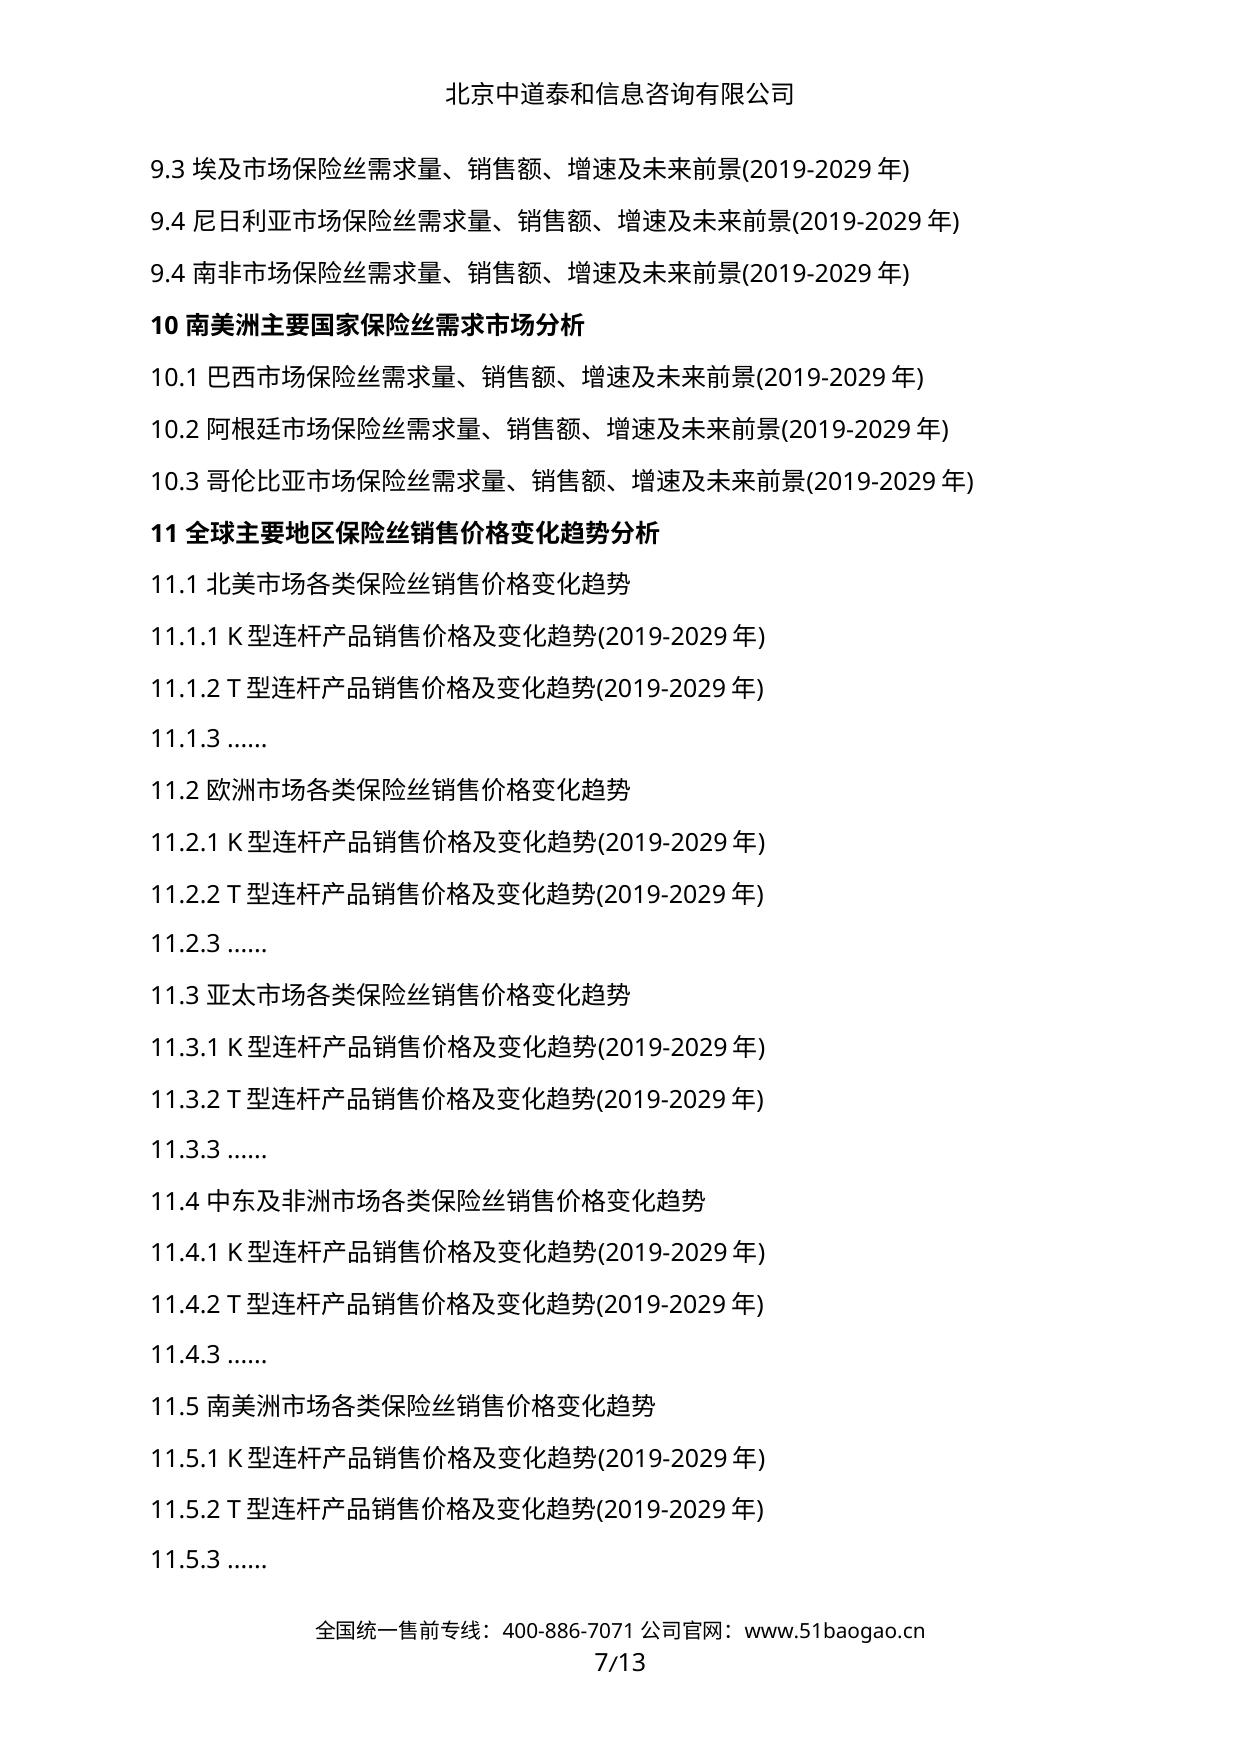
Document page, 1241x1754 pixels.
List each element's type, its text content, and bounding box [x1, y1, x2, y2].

text 11.1.2 T型连杆产品销售价格及变化趋势(2019-2029年) [150, 669, 1090, 705]
text 9.4 南非市场保险丝需求量、销售额、增速及未来前景(2019-2029年) [150, 254, 1090, 290]
text 11.5 南美洲市场各类保险丝销售价格变化趋势 [150, 1386, 1090, 1422]
text 11.2.3 ...... [150, 926, 1090, 960]
text 11.5.3 ...... [150, 1542, 1090, 1576]
text 11.3.1 K型连杆产品销售价格及变化趋势(2019-2029年) [150, 1027, 1090, 1064]
text 11.3 亚太市场各类保险丝销售价格变化趋势 [150, 976, 1090, 1012]
text 11.3.3 ...... [150, 1131, 1090, 1165]
text 11.4 中东及非洲市场各类保险丝销售价格变化趋势 [150, 1181, 1090, 1217]
text 10.1 巴西市场保险丝需求量、销售额、增速及未来前景(2019-2029年) [150, 357, 1090, 394]
text 10.2 阿根廷市场保险丝需求量、销售额、增速及未来前景(2019-2029年) [150, 409, 1090, 446]
text 11.4.1 K型连杆产品销售价格及变化趋势(2019-2029年) [150, 1233, 1090, 1269]
text 11.1.1 K型连杆产品销售价格及变化趋势(2019-2029年) [150, 617, 1090, 653]
text 9.3 埃及市场保险丝需求量、销售额、增速及未来前景(2019-2029年) [150, 150, 1090, 186]
text 11.2.1 K型连杆产品销售价格及变化趋势(2019-2029年) [150, 822, 1090, 858]
text 11.5.1 K型连杆产品销售价格及变化趋势(2019-2029年) [150, 1438, 1090, 1474]
text 9.4 尼日利亚市场保险丝需求量、销售额、增速及未来前景(2019-2029年) [150, 202, 1090, 238]
text 11.2 欧洲市场各类保险丝销售价格变化趋势 [150, 770, 1090, 807]
text 11.5.2 T型连杆产品销售价格及变化趋势(2019-2029年) [150, 1490, 1090, 1526]
text 11.1 北美市场各类保险丝销售价格变化趋势 [150, 565, 1090, 601]
text 11.2.2 T型连杆产品销售价格及变化趋势(2019-2029年) [150, 874, 1090, 910]
text 10 南美洲主要国家保险丝需求市场分析 [150, 306, 1090, 342]
text 11.4.2 T型连杆产品销售价格及变化趋势(2019-2029年) [150, 1285, 1090, 1321]
text 11 全球主要地区保险丝销售价格变化趋势分析 [150, 513, 1090, 549]
text 10.3 哥伦比亚市场保险丝需求量、销售额、增速及未来前景(2019-2029年) [150, 461, 1090, 497]
text 11.3.2 T型连杆产品销售价格及变化趋势(2019-2029年) [150, 1079, 1090, 1116]
text 11.4.3 ...... [150, 1337, 1090, 1371]
text 11.1.3 ...... [150, 721, 1090, 755]
